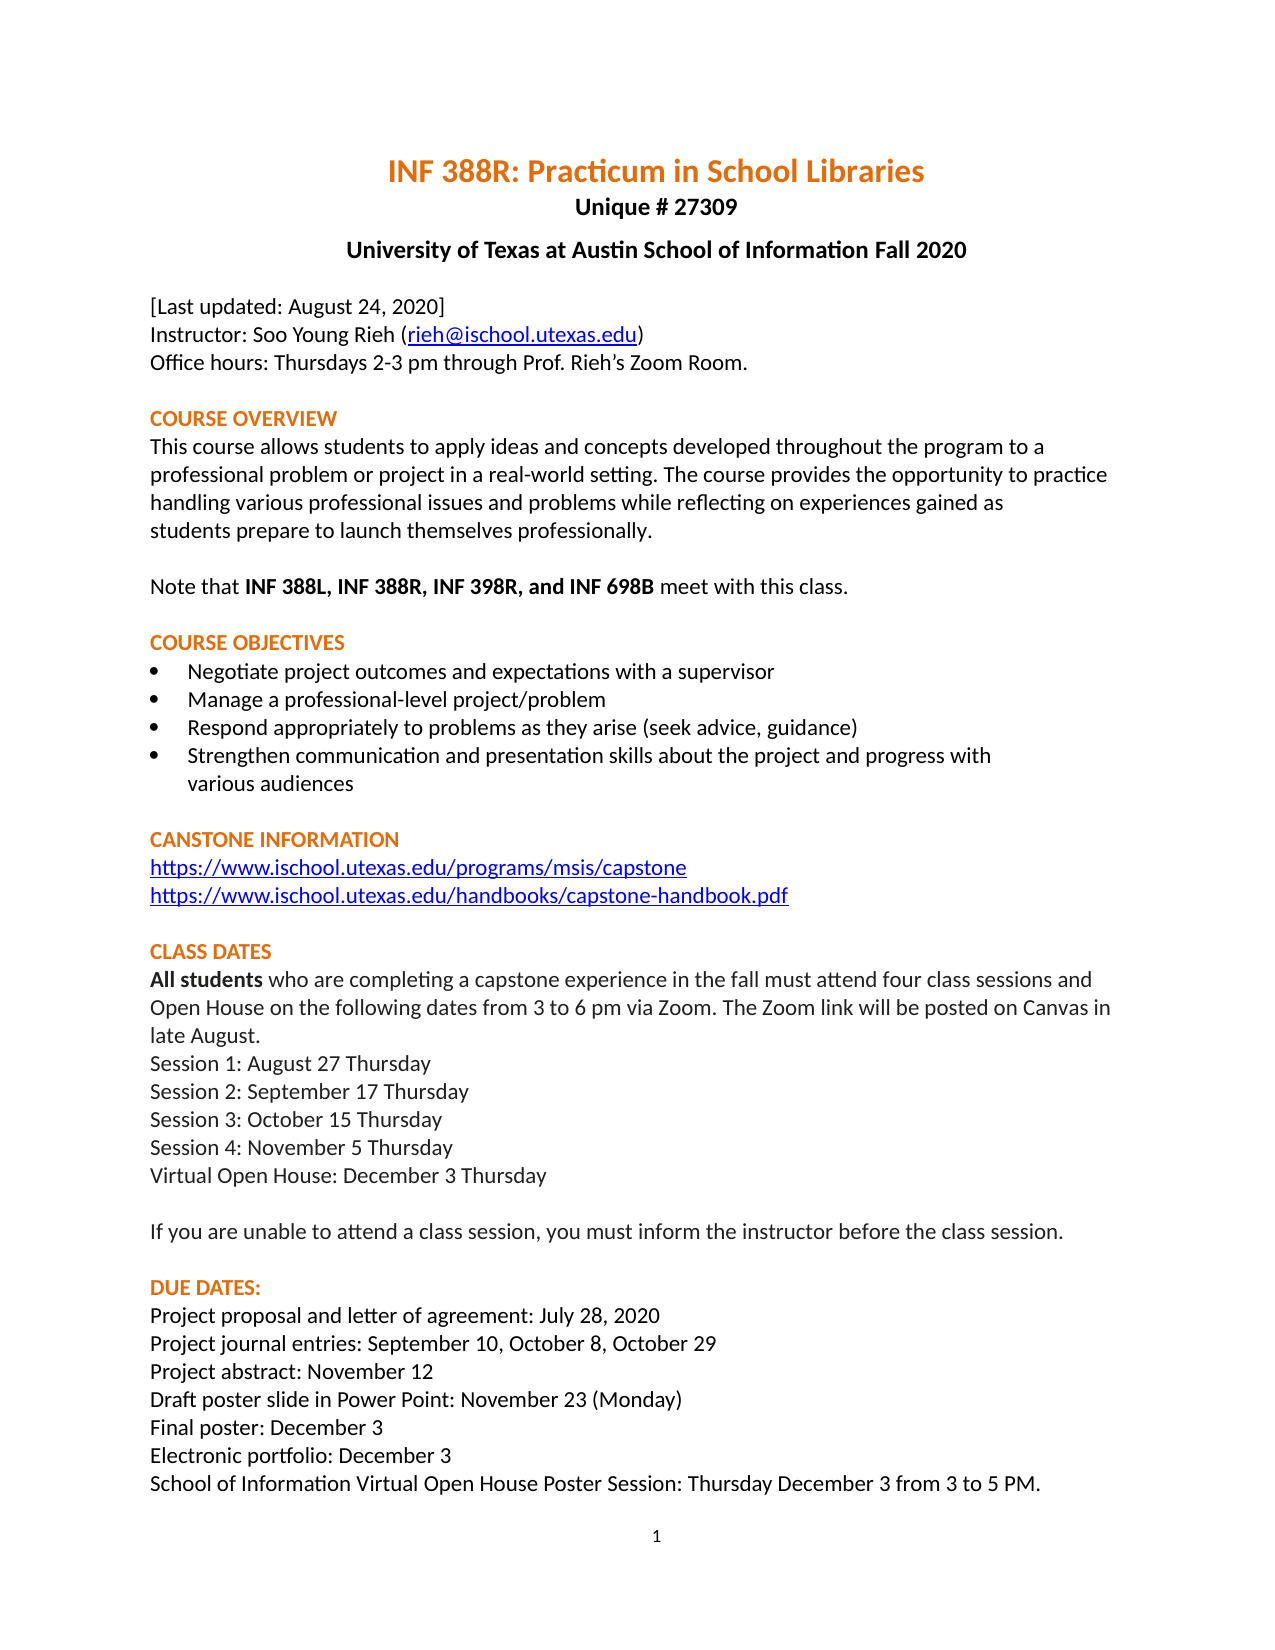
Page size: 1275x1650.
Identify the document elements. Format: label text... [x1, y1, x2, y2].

text Unique # 27309 [187, 191, 1125, 221]
text DUE DATES: [150, 1273, 1125, 1301]
list Manage a professional-level project/problem [150, 685, 1125, 713]
text https://www.ischool.utexas.edu/programs/msis/capstone [150, 853, 1125, 881]
text Final poster: December 3 [150, 1413, 1125, 1441]
text Note that INF 388L, INF 388R, INF 398R, and INF 698B meet with this class. [150, 572, 1125, 601]
list Respond appropriately to problems as they arise (seek advice, guidance) [150, 713, 1125, 742]
subtitle INF 388R: Practicum in School Libraries [187, 150, 1125, 191]
text Draft poster slide in Power Point: November 23 (Monday) [150, 1385, 1125, 1413]
text Project journal entries: September 10, October 8, October 29 [150, 1329, 1125, 1357]
text Office hours: Thursdays 2-3 pm through Prof. Rieh’s Zoom Room. [150, 348, 1125, 376]
text [Last updated: August 24, 2020] [150, 292, 1125, 320]
text Project proposal and letter of agreement: July 28, 2020 [150, 1301, 1125, 1329]
text COURSE OVERVIEW [150, 404, 1125, 432]
list Negotiate project outcomes and expectations with a supervisor [150, 657, 1125, 685]
list Strengthen communication and presentation skills about the project and progress with various audiences [150, 742, 1037, 797]
text If you are unable to attend a class session, you must inform the instructor before the class session. [150, 1217, 1125, 1245]
text CLASS DATES [150, 937, 1125, 965]
text All students who are completing a capstone experience in the fall must attend four class sessions and Open House on the following dates from 3 to 6 pm via Zoom. The Zoom link will be posted on Canvas in late August. [150, 965, 1125, 1049]
text Electronic portfolio: December 3 [150, 1441, 1125, 1469]
text Session 3: October 15 Thursday [150, 1105, 1125, 1133]
text Virtual Open House: December 3 Thursday [150, 1161, 1125, 1189]
text Session 4: November 5 Thursday [150, 1133, 1125, 1161]
text Session 2: September 17 Thursday [150, 1077, 1125, 1105]
text COURSE OBJECTIVES [150, 628, 1125, 657]
text University of Texas at Austin School of Information Fall 2020 [187, 234, 1125, 264]
text This course allows students to apply ideas and concepts developed throughout the program to a professional problem or project in a real-world setting. The course provides the opportunity to practice handling various professional issues and problems while reflecting on experiences gained as [150, 432, 1125, 516]
text CANSTONE INFORMATION [150, 825, 1125, 853]
text https://www.ischool.utexas.edu/handbooks/capstone-handbook.pdf [150, 881, 1125, 909]
text students prepare to launch themselves professionally. [150, 516, 1125, 544]
text School of Information Virtual Open House Poster Session: Thursday December 3 from 3 to 5 PM. [150, 1469, 1125, 1497]
text Project abstract: November 12 [150, 1357, 1125, 1385]
text Session 1: August 27 Thursday [150, 1049, 1125, 1077]
text Instructor: Soo Young Rieh (rieh@ischool.utexas.edu) [150, 320, 1125, 348]
